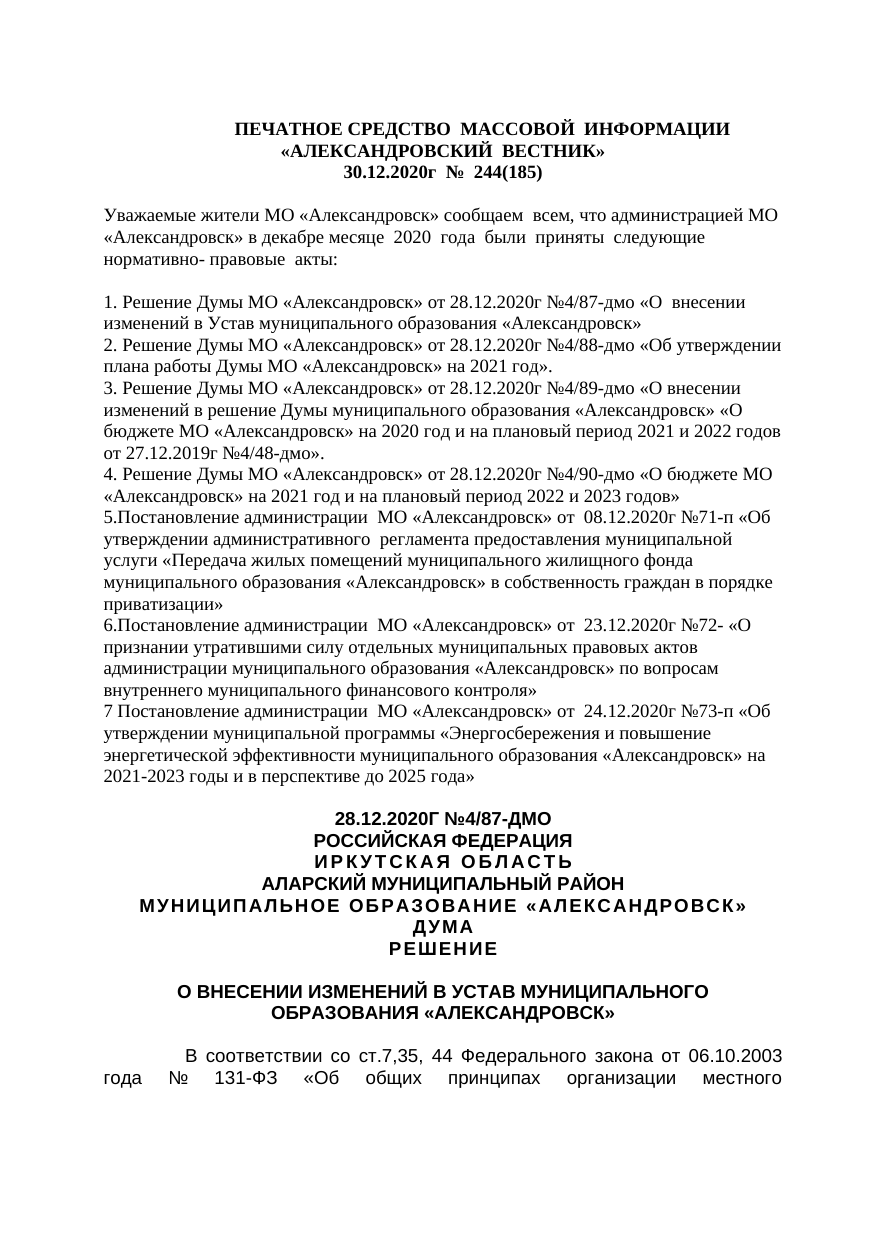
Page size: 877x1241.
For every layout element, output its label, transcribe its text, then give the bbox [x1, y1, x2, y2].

text 28.12.2020Г №4/87-ДМО [103, 808, 782, 830]
text 4. Решение Думы МО «Александровск» от 28.12.2020г №4/90-дмо «О бюджете МО «Александровск» на 2021 год и на плановый период 2022 и 2023 годов» [103, 463, 782, 506]
text ДУМА [103, 916, 782, 937]
text «АЛЕКСАНДРОВСКИЙ ВЕСТНИК» [103, 140, 782, 161]
text МУНИЦИПАЛЬНОЕ ОБРАЗОВАНИЕ «АЛЕКСАНДРОВСК» [103, 894, 782, 916]
text ИРКУТСКАЯ ОБЛАСТЬ [103, 851, 782, 873]
text 30.12.2020г № 244(185) [103, 161, 782, 183]
text АЛАРСКИЙ МУНИЦИПАЛЬНЫЙ РАЙОН [103, 873, 782, 894]
text РОССИЙСКАЯ ФЕДЕРАЦИЯ [103, 830, 782, 851]
text 5.Постановление администрации МО «Александровск» от 08.12.2020г №71-п «Об утверждении административного регламента предоставления муниципальной услуги «Передача жилых помещений муниципального жилищного фонда муниципального образования «Александровск» в собственность граждан в порядке приватизации» [103, 506, 782, 614]
text Уважаемые жители МО «Александровск» сообщаем всем, что администрацией МО «Александровск» в декабре месяце 2020 года были приняты следующие нормативно- правовые акты: [103, 204, 782, 269]
text 6.Постановление администрации МО «Александровск» от 23.12.2020г №72- «О признании утратившими силу отдельных муниципальных правовых актов администрации муниципального образования «Александровск» по вопросам внутреннего муниципального финансового контроля» [103, 614, 782, 700]
text 3. Решение Думы МО «Александровск» от 28.12.2020г №4/89-дмо «О внесении изменений в решение Думы муниципального образования «Александровск» «О бюджете МО «Александровск» на 2020 год и на плановый период 2021 и 2022 годов от 27.12.2019г №4/48-дмо». [103, 377, 782, 463]
text 1. Решение Думы МО «Александровск» от 28.12.2020г №4/87-дмо «О внесении изменений в Устав муниципального образования «Александровск» [103, 291, 782, 334]
text 7 Постановление администрации МО «Александровск» от 24.12.2020г №73-п «Об утверждении муниципальной программы «Энергосбережения и повышение энергетической эффективности муниципального образования «Александровск» на 2021-2023 годы и в перспективе до 2025 года» [103, 700, 782, 787]
text О ВНЕСЕНИИ ИЗМЕНЕНИЙ В УСТАВ МУНИЦИПАЛЬНОГО ОБРАЗОВАНИЯ «АЛЕКСАНДРОВСК» [103, 981, 782, 1024]
text ПЕЧАТНОЕ СРЕДСТВО МАССОВОЙ ИНФОРМАЦИИ [103, 118, 782, 140]
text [103, 1045, 782, 1088]
text РЕШЕНИЕ [103, 937, 782, 959]
text 2. Решение Думы МО «Александровск» от 28.12.2020г №4/88-дмо «Об утверждении плана работы Думы МО «Александровск» на 2021 год». [103, 334, 782, 377]
